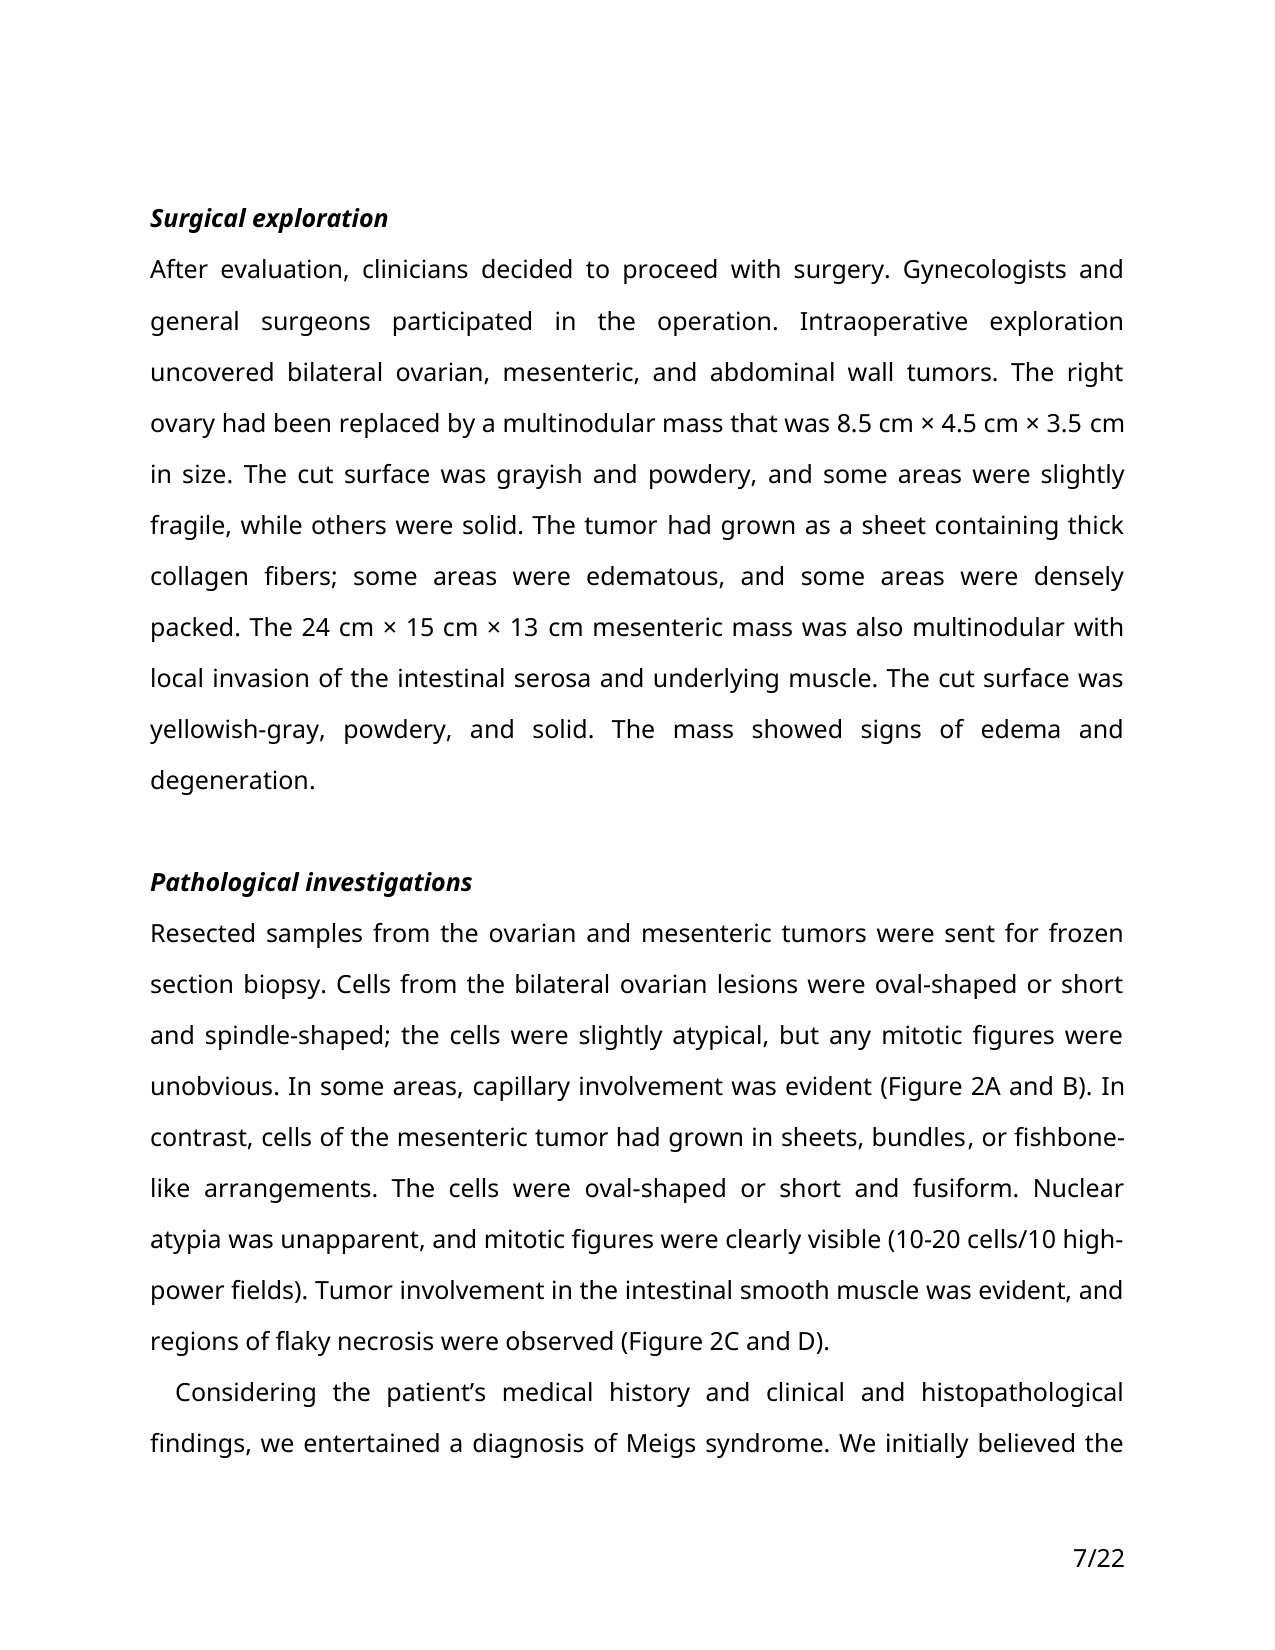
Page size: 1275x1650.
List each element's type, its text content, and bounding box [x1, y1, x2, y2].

text Resected samples from the ovarian and mesenteric tumors were sent for frozen section biopsy. Cells from the bilateral ovarian lesions were oval-shaped or short and spindle-shaped; the cells were slightly atypical, but any mitotic figures were unobvious. In some areas, capillary involvement was evident (Figure 2A and B). In contrast, cells of the mesenteric tumor had grown in sheets, bundles, or fishbone-like arrangements. The cells were oval-shaped or short and fusiform. Nuclear atypia was unapparent, and mitotic figures were clearly visible (10-20 cells/10 high-power fields). Tumor involvement in the intestinal smooth muscle was evident, and regions of flaky necrosis were observed (Figure 2C and D). [150, 916, 1125, 1358]
text After evaluation, clinicians decided to proceed with surgery. Gynecologists and general surgeons participated in the operation. Intraoperative exploration uncovered bilateral ovarian, mesenteric, and abdominal wall tumors. The right ovary had been replaced by a multinodular mass that was 8.5 cm × 4.5 cm × 3.5 cm in size. The cut surface was grayish and powdery, and some areas were slightly fragile, while others were solid. The tumor had grown as a sheet containing thick collagen fibers; some areas were edematous, and some areas were densely packed. The 24 cm × 15 cm × 13 cm mesenteric mass was also multinodular with local invasion of the intestinal serosa and underlying muscle. The cut surface was yellowish-gray, powdery, and solid. The mass showed signs of edema and degeneration. [150, 252, 1125, 797]
text Surgical exploration [150, 201, 1125, 235]
text Pathological investigations [150, 864, 1125, 899]
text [150, 1375, 1125, 1460]
